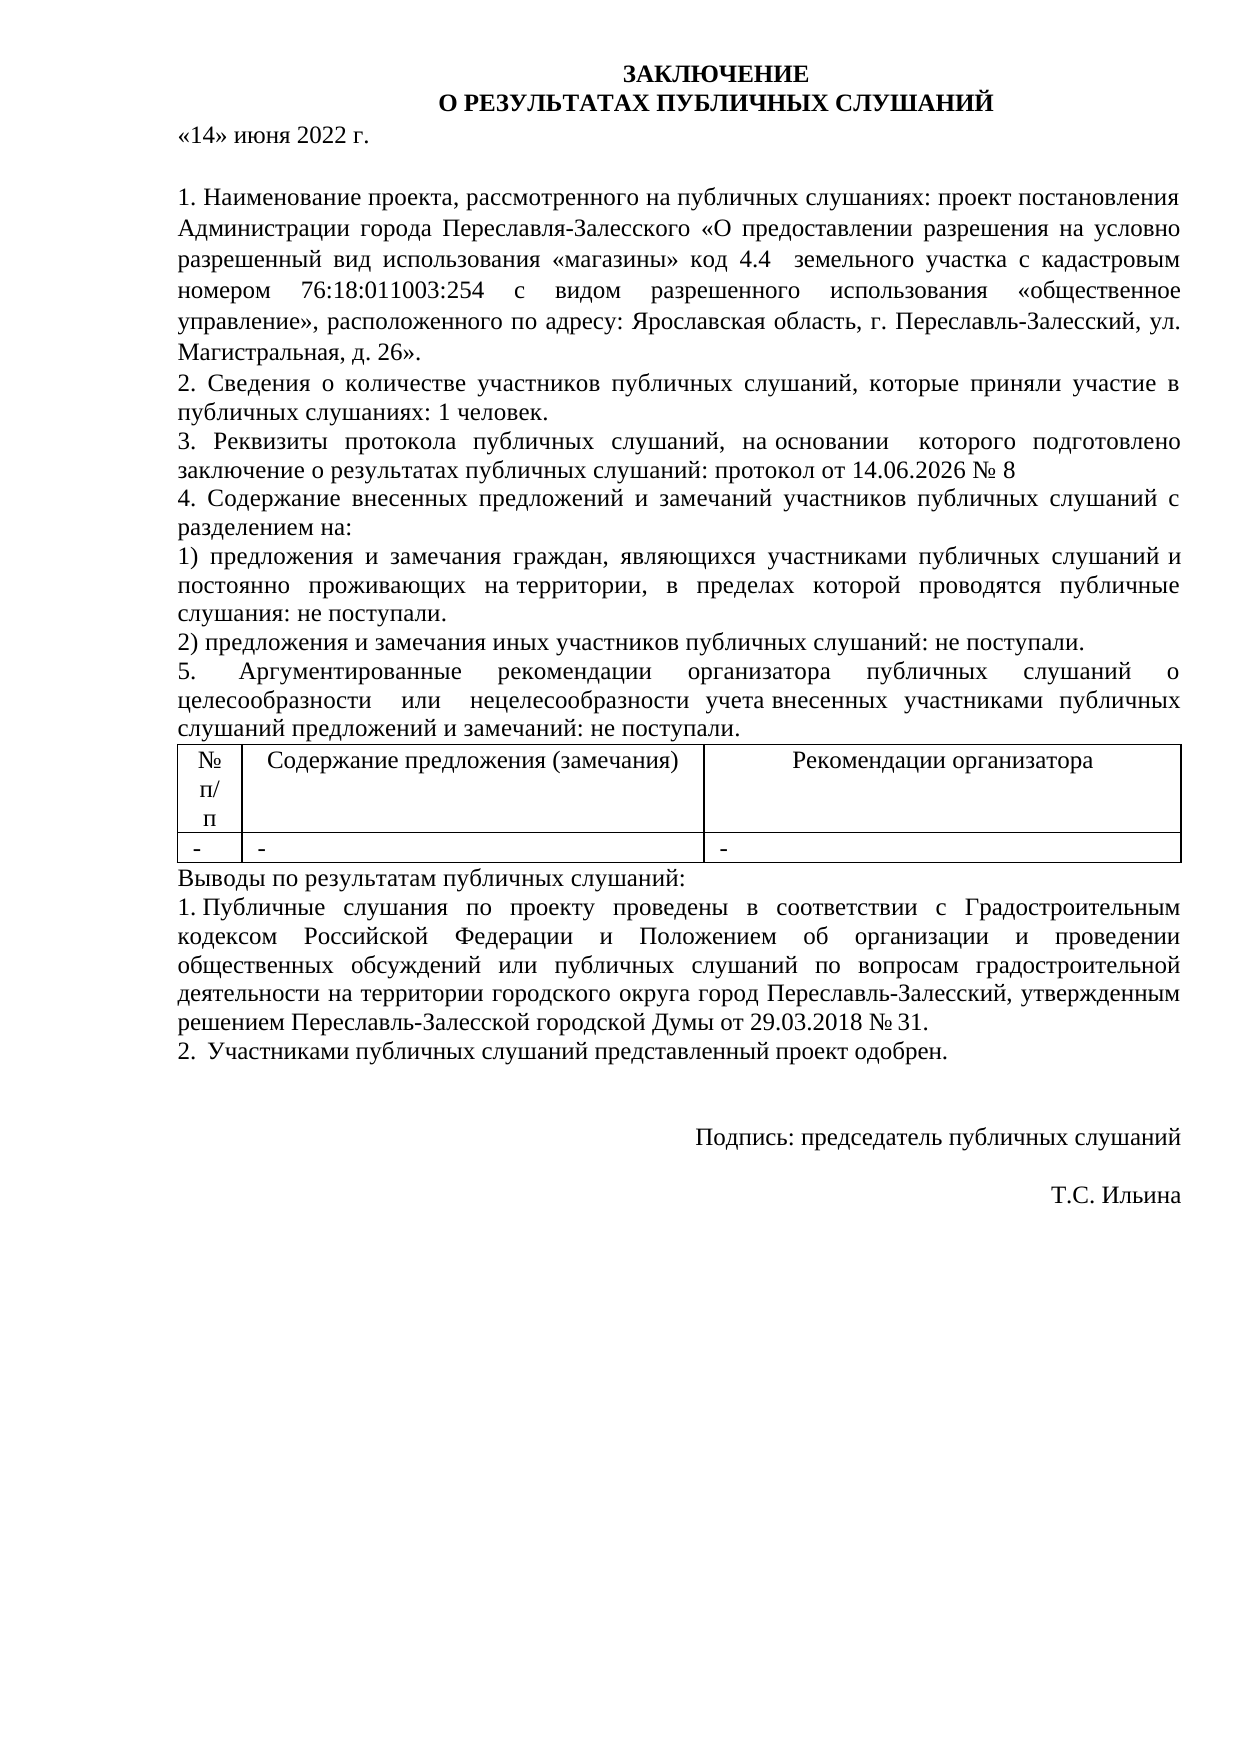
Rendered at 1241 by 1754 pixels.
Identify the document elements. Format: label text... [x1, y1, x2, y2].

text 1. Публичные слушания по проекту проведены в соответствии с Градостроительным кодексом Российской Федерации и Положением об организации и проведении общественных обсуждений или публичных слушаний по вопросам градостроительной деятельности на территории городского округа город Переславль-Залесский, утвержденным решением Переславль-Залесской городской Думы от 29.03.2018 № 31. [177, 892, 1181, 1036]
text Т.С. Ильина [177, 1180, 1181, 1208]
table_cell - [178, 833, 241, 862]
text 4. Содержание внесенных предложений и замечаний участников публичных слушаний с разделением на: [177, 483, 1181, 541]
table_cell № п/п [178, 745, 241, 832]
text 1. Наименование проекта, рассмотренного на публичных слушаниях: проект постановления Администрации города Переславля-Залесского «О предоставлении разрешения на условно разрешенный вид использования «магазины» код 4.4 земельного участка с кадастровым номером 76:18:011003:254 с видом разрешенного использования «общественное управление», расположенного по адресу: Ярославская область, г. Переславль-Залесский, ул. Магистральная, д. 26». [177, 182, 1181, 366]
text О РЕЗУЛЬТАТАХ ПУБЛИЧНЫХ СЛУШАНИЙ [177, 88, 1181, 117]
text «14» июня 2022 г. [177, 117, 1181, 149]
table_cell Содержание предложения (замечания) [243, 745, 703, 832]
text Выводы по результатам публичных слушаний: [177, 863, 1181, 892]
text 1) предложения и замечания граждан, являющихся участниками публичных слушаний и постоянно проживающих на территории, в пределах которой проводятся публичные слушания: не поступали. [177, 541, 1181, 627]
text ЗАКЛЮЧЕНИЕ [177, 59, 1181, 88]
table_cell - [243, 833, 703, 862]
table_cell - [705, 833, 1180, 862]
text 2. Сведения о количестве участников публичных слушаний, которые приняли участие в публичных слушаниях: 1 человек. [177, 368, 1181, 426]
text 2) предложения и замечания иных участников публичных слушаний: не поступали. [177, 627, 1181, 656]
table_cell Рекомендации организатора [705, 745, 1180, 832]
text 5. Аргументированные рекомендации организатора публичных слушаний о целесообразности или нецелесообразности учета внесенных участниками публичных слушаний предложений и замечаний: не поступали. [177, 656, 1181, 742]
text 3. Реквизиты протокола публичных слушаний, на основании которого подготовлено заключение о результатах публичных слушаний: протокол от 14.06.2026 № 8 [177, 426, 1181, 483]
text Подпись: председатель публичных слушаний [177, 1122, 1181, 1151]
text 2. Участниками публичных слушаний представленный проект одобрен. [177, 1036, 1181, 1065]
